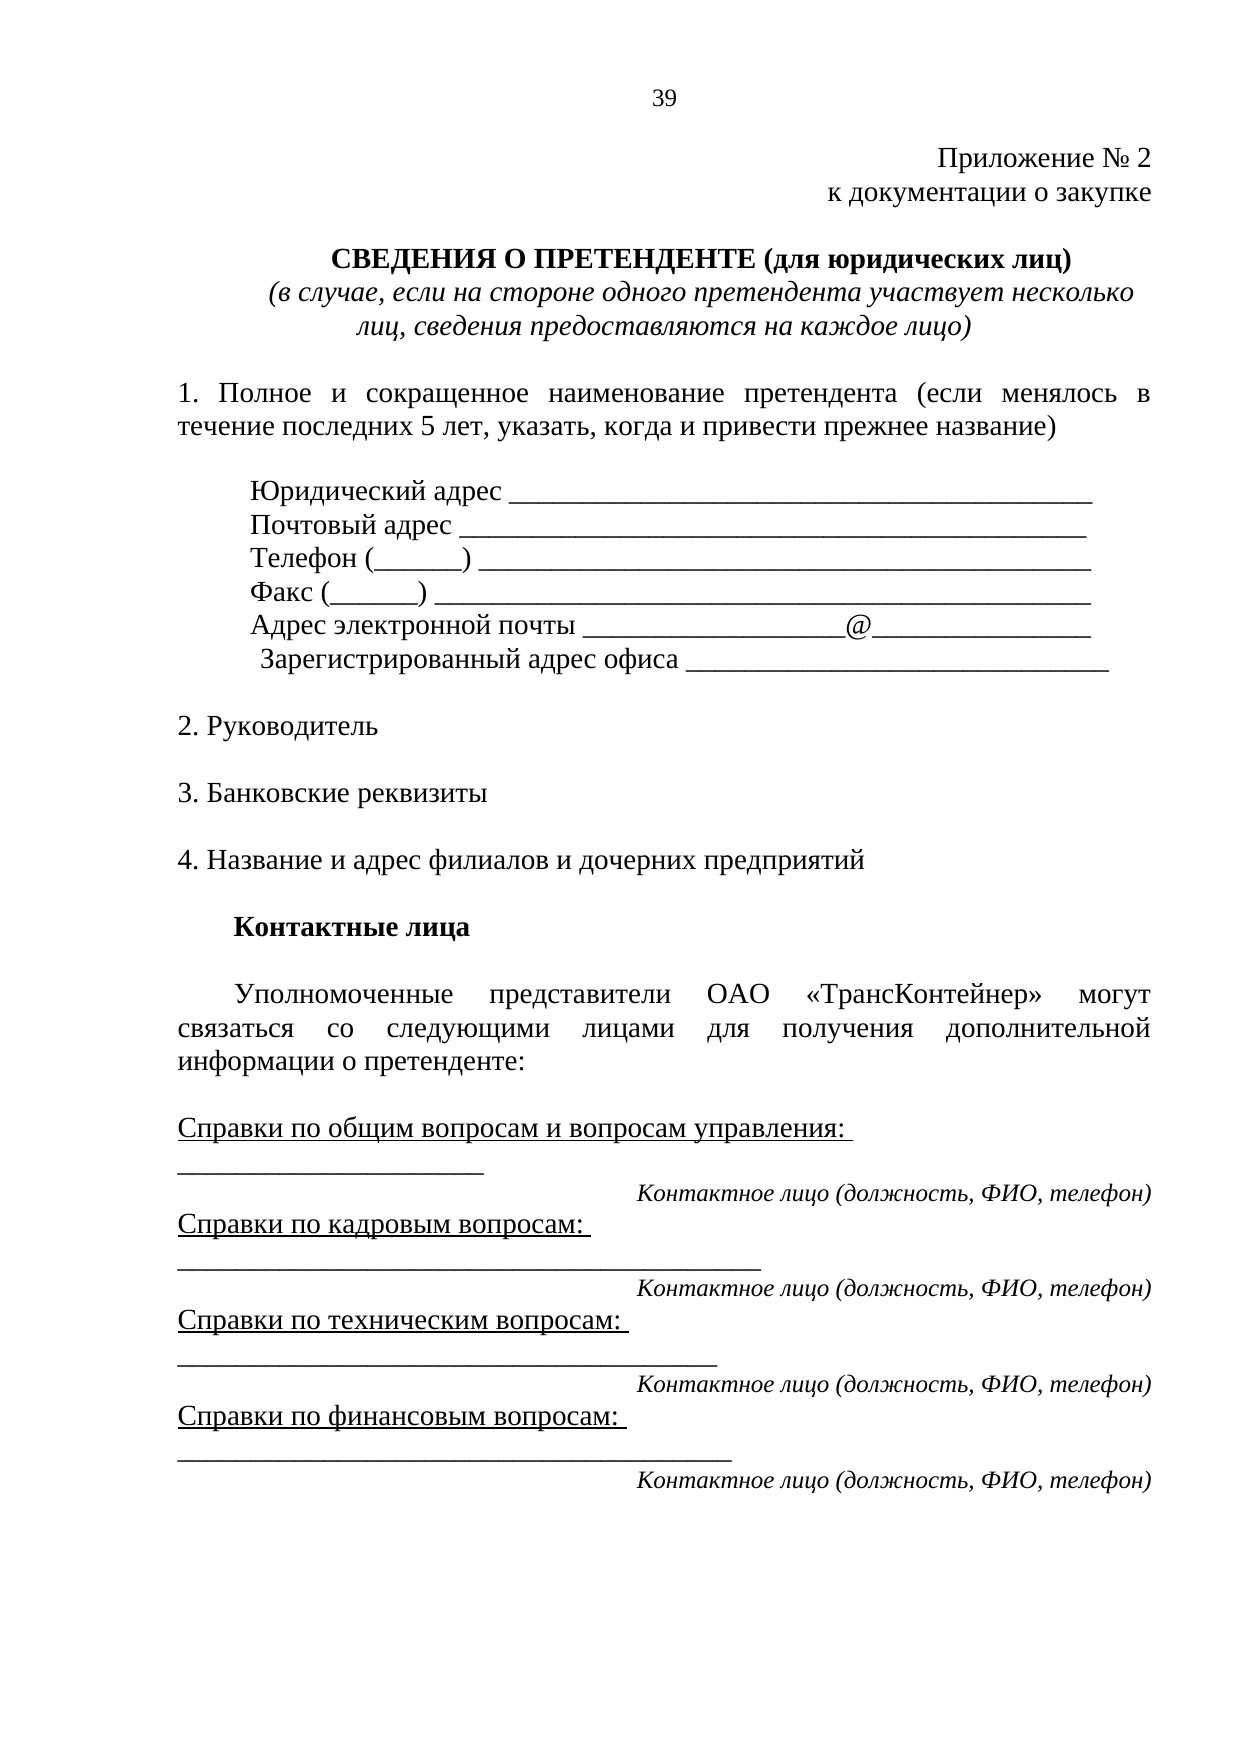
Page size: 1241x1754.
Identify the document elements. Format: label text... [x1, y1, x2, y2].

text Зарегистрированный адрес офиса _____________________________ [177, 641, 1152, 674]
text Справки по кадровым вопросам: ________________________________________ [177, 1206, 1152, 1273]
text Справки по техническим вопросам: _____________________________________ [177, 1302, 1152, 1369]
text Факс (______) _____________________________________________ [177, 574, 1152, 607]
text 4. Название и адрес филиалов и дочерних предприятий [177, 842, 1152, 876]
text Юридический адрес ________________________________________ [177, 473, 1152, 507]
text Телефон (______) __________________________________________ [177, 540, 1152, 574]
text 3. Банковские реквизиты [177, 775, 1152, 809]
text Контактное лицо (должность, ФИО, телефон) [177, 1465, 1152, 1494]
text СВЕДЕНИЯ О ПРЕТЕНДЕНТЕ (для юридических лиц) [177, 241, 1152, 274]
text Контактное лицо (должность, ФИО, телефон) [177, 1178, 1152, 1206]
text Контактное лицо (должность, ФИО, телефон) [177, 1369, 1152, 1398]
text Справки по финансовым вопросам: ______________________________________ [177, 1398, 1152, 1465]
text Почтовый адрес ___________________________________________ [177, 507, 1152, 540]
text к документации о закупке [177, 174, 1152, 207]
text 1. Полное и сокращенное наименование претендента (если менялось в течение последних 5 лет, указать, когда и привести прежнее название) [177, 375, 1152, 442]
text Контактное лицо (должность, ФИО, телефон) [177, 1273, 1152, 1302]
text Адрес электронной почты __________________@_______________ [177, 607, 1152, 641]
text 2. Руководитель [177, 708, 1152, 742]
text Уполномоченные представители ОАО «ТрансКонтейнер» могут связаться со следующими лицами для получения дополнительной информации о претенденте: [177, 976, 1152, 1077]
text (в случае, если на стороне одного претендента участвует несколько лиц, сведения предоставляются на каждое лицо) [177, 274, 1152, 341]
text Справки по общим вопросам и вопросам управления: _____________________ [177, 1111, 1152, 1178]
text Контактные лица [177, 909, 1152, 943]
text Приложение № 2 [177, 140, 1152, 174]
